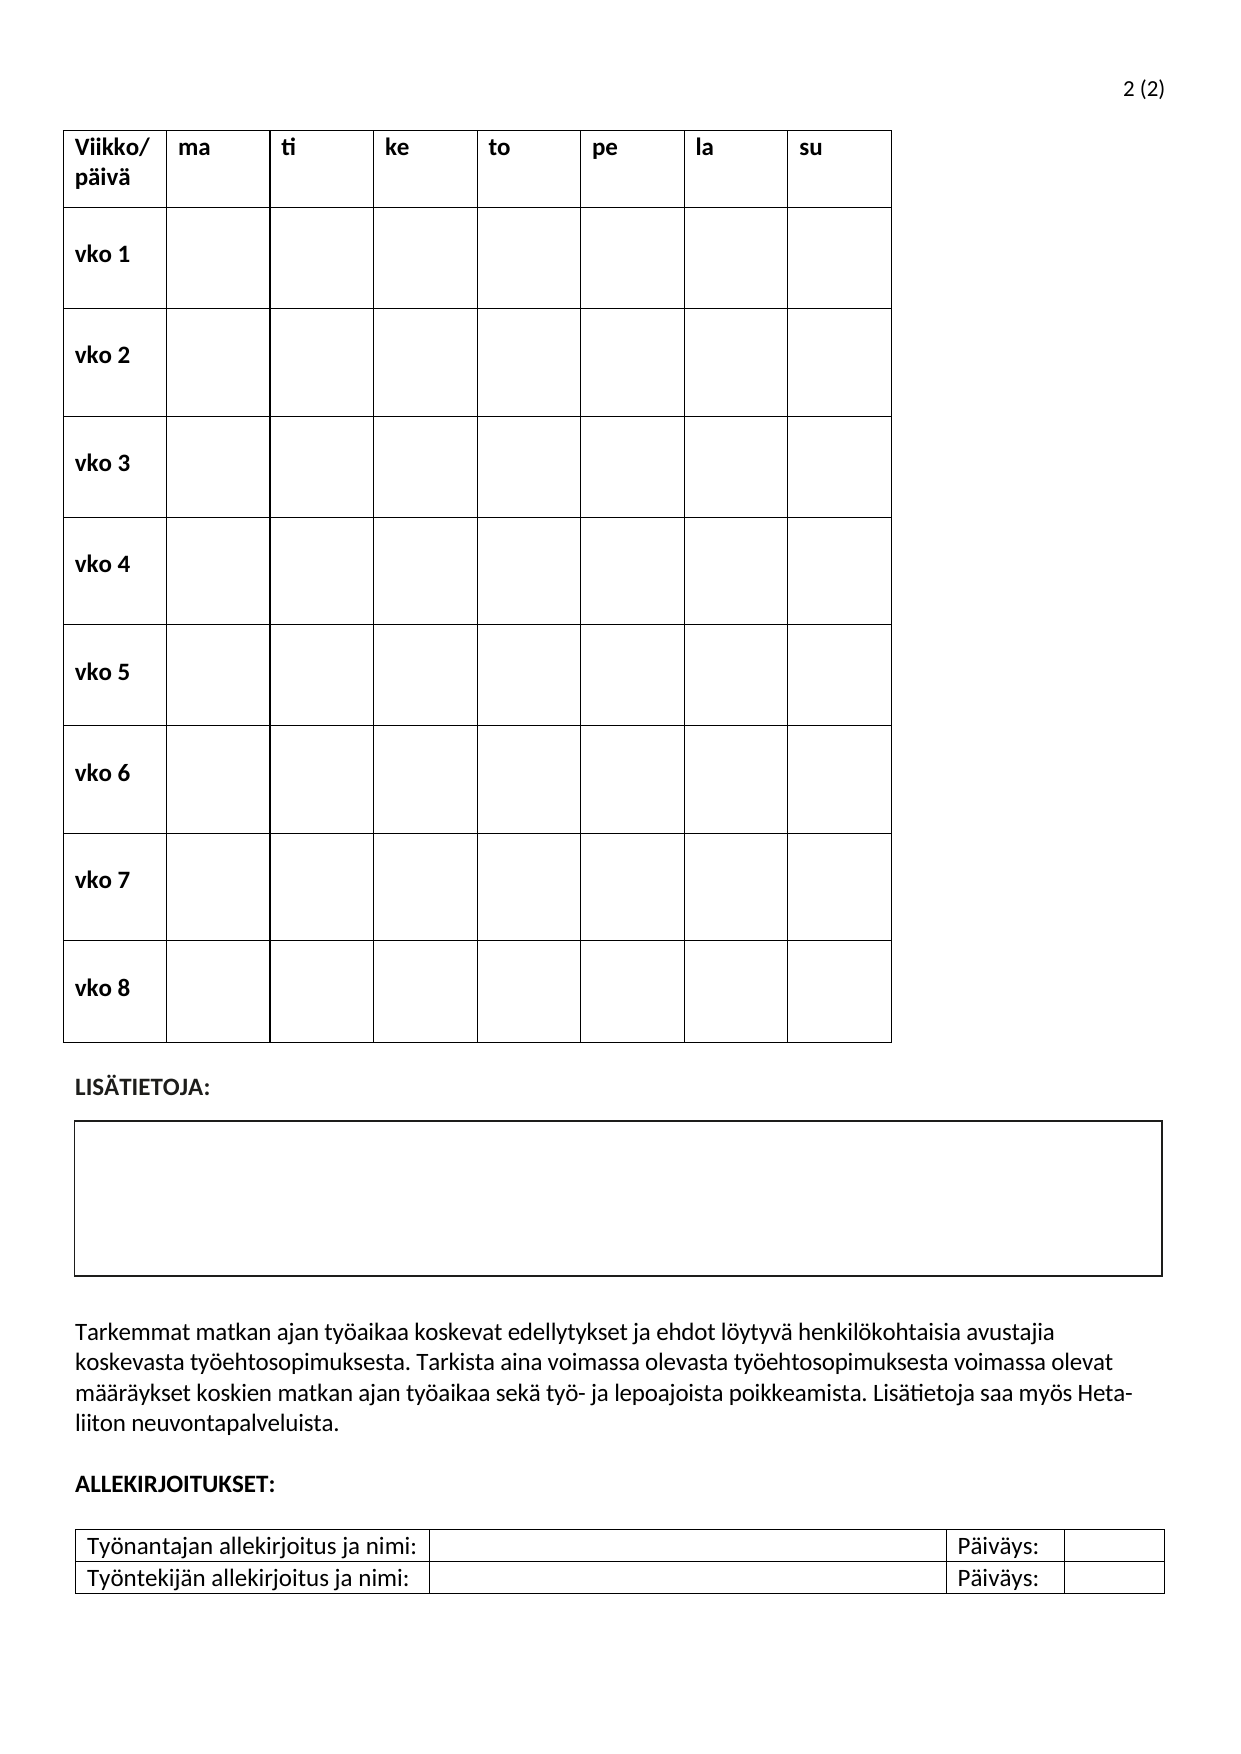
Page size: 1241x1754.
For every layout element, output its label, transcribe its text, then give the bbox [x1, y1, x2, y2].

table_cell [581, 417, 684, 517]
table_cell [788, 726, 891, 833]
table_cell [374, 726, 477, 833]
table_cell vko 1 [64, 208, 166, 308]
table_cell [685, 518, 787, 624]
table_cell vko 5 [64, 625, 166, 725]
table_cell [478, 208, 580, 308]
table_cell [271, 518, 373, 624]
table_header ma [167, 131, 269, 207]
table_cell Päiväys: [947, 1562, 1064, 1592]
table_cell [581, 518, 684, 624]
table_header [1065, 1530, 1164, 1561]
table_header su [788, 131, 891, 207]
table_cell [271, 309, 373, 416]
table_cell [167, 309, 269, 416]
table_header Viikko/ päivä [64, 131, 166, 207]
table_cell [788, 309, 891, 416]
table_cell [581, 726, 684, 833]
table_header Työnantajan allekirjoitus ja nimi: [76, 1530, 429, 1561]
table_cell [374, 834, 477, 940]
table_header Päiväys: [947, 1530, 1064, 1561]
table_cell Työntekijän allekirjoitus ja nimi: [76, 1562, 429, 1592]
table_cell vko 4 [64, 518, 166, 624]
table_cell [374, 941, 477, 1042]
text ALLEKIRJOITUKSET: [75, 1468, 1165, 1499]
table_cell [167, 208, 269, 308]
table_cell [788, 625, 891, 725]
table_cell [788, 417, 891, 517]
table_cell [167, 726, 269, 833]
table_header [430, 1530, 946, 1561]
table_cell vko 8 [64, 941, 166, 1042]
table_cell [685, 625, 787, 725]
table_cell vko 2 [64, 309, 166, 416]
table_header ke [374, 131, 477, 207]
table_cell [685, 417, 787, 517]
table_cell [788, 208, 891, 308]
table_cell [685, 208, 787, 308]
table_cell [430, 1562, 946, 1592]
table_cell [271, 834, 373, 940]
table_header to [478, 131, 580, 207]
table_cell vko 3 [64, 417, 166, 517]
table_cell vko 7 [64, 834, 166, 940]
table_header pe [581, 131, 684, 207]
table_cell [685, 309, 787, 416]
table_cell [167, 417, 269, 517]
text LISÄTIETOJA: [75, 1071, 1165, 1101]
table_cell [581, 834, 684, 940]
table_cell [478, 726, 580, 833]
table_cell vko 6 [64, 726, 166, 833]
table_cell [167, 518, 269, 624]
table_cell [374, 208, 477, 308]
table_cell [685, 834, 787, 940]
table_cell [478, 518, 580, 624]
table_cell [374, 417, 477, 517]
table_cell [374, 625, 477, 725]
table_cell [167, 625, 269, 725]
table_cell [788, 834, 891, 940]
table_cell [685, 941, 787, 1042]
table_cell [581, 208, 684, 308]
table_cell [167, 941, 269, 1042]
table_header ti [271, 131, 373, 207]
subtitle Tarkemmat matkan ajan työaikaa koskevat edellytykset ja ehdot löytyvä henkilökohtaisia avustajia koskevasta työehtosopimuksesta. Tarkista aina voimassa olevasta työehtosopimuksesta voimassa olevat määräykset koskien matkan ajan työaikaa sekä työ- ja lepoajoista poikkeamista. Lisätietoja saa myös Heta-liiton neuvontapalveluista. [75, 1285, 1165, 1438]
table_cell [271, 625, 373, 725]
table_cell [271, 941, 373, 1042]
table_cell [271, 417, 373, 517]
table_cell [478, 625, 580, 725]
table_cell [581, 309, 684, 416]
table_cell [1065, 1562, 1164, 1592]
table_cell [271, 208, 373, 308]
table_cell [271, 726, 373, 833]
table_cell [167, 834, 269, 940]
table_cell [685, 726, 787, 833]
table_cell [478, 834, 580, 940]
table_cell [581, 941, 684, 1042]
table_cell [478, 417, 580, 517]
table_cell [478, 941, 580, 1042]
table_cell [788, 941, 891, 1042]
table_cell [374, 518, 477, 624]
table_cell [478, 309, 580, 416]
table_header la [685, 131, 787, 207]
table_cell [581, 625, 684, 725]
table_cell [374, 309, 477, 416]
table_cell [788, 518, 891, 624]
